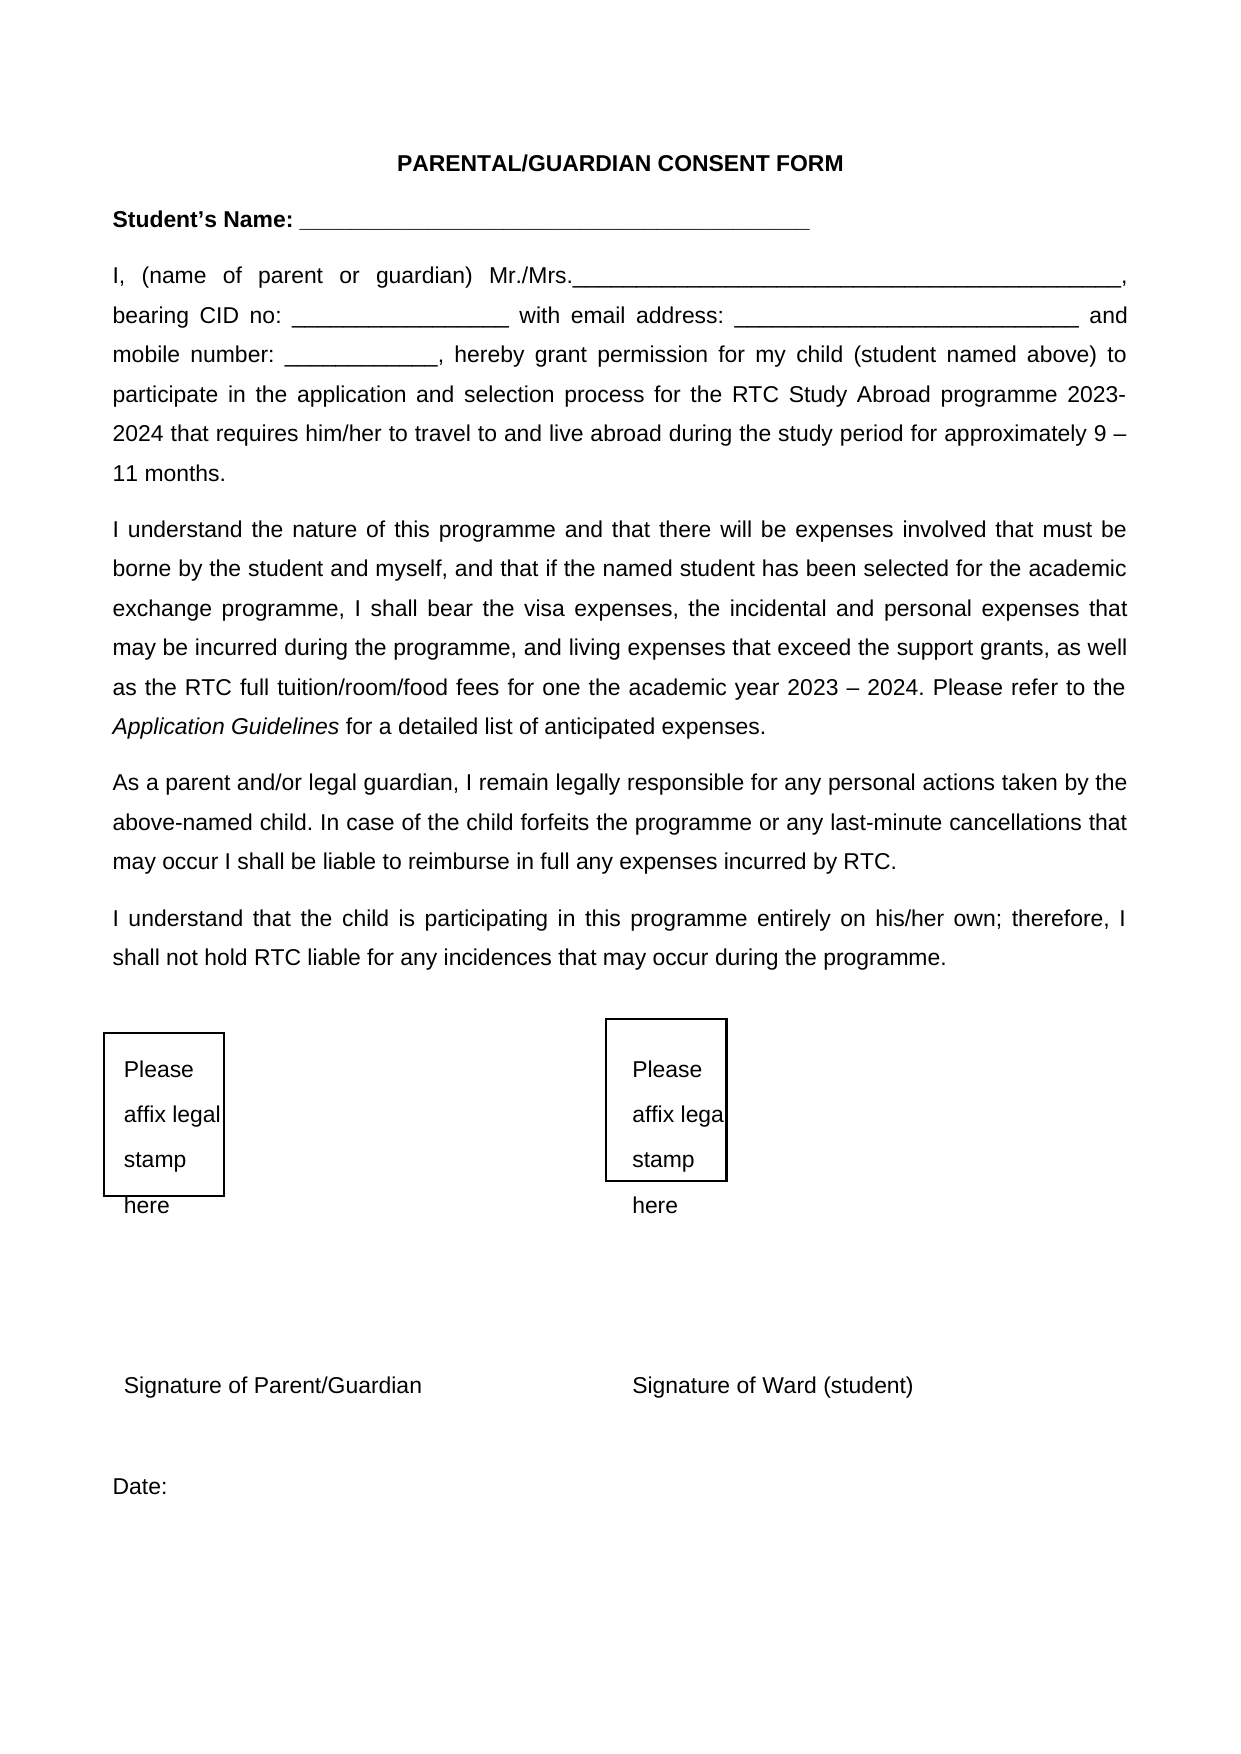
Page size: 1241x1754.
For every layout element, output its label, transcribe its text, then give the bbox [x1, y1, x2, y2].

text I, (name of parent or guardian) Mr./Mrs.___________________________________________, bearing CID no: _________________ with email address: ___________________________ and mobile number: ____________, hereby grant permission for my child (student named above) to participate in the application and selection process for the RTC Study Abroad programme 2023-2024 that requires him/her to travel to and live abroad during the study period for approximately 9 – 11 months. [112, 262, 1128, 486]
text As a parent and/or legal guardian, I remain legally responsible for any personal actions taken by the above-named child. In case of the child forfeits the programme or any last-minute cancellations that may occur I shall be liable to reimburse in full any expenses incurred by RTC. [112, 769, 1128, 875]
table_header Please affix legal stamp here Signature of Ward (student) [621, 1056, 1128, 1417]
table_header Please affix legal stamp here Signature of Parent/Guardian [113, 1056, 621, 1417]
text I understand the nature of this programme and that there will be expenses involved that must be borne by the student and myself, and that if the named student has been selected for the academic exchange programme, I shall bear the visa expenses, the incidental and personal expenses that may be incurred during the programme, and living expenses that exceed the support grants, as well as the RTC full tuition/room/food fees for one the academic year 2023 – 2024. Please refer to the Application Guidelines for a detailed list of anticipated expenses. [112, 516, 1128, 739]
text PARENTAL/GUARDIAN CONSENT FORM [112, 150, 1128, 176]
text Date: [112, 1473, 1128, 1499]
text Student’s Name: ________________________________________ [112, 206, 1128, 232]
text I understand that the child is participating in this programme entirely on his/her own; therefore, I shall not hold RTC liable for any incidences that may occur during the programme. [112, 904, 1128, 970]
